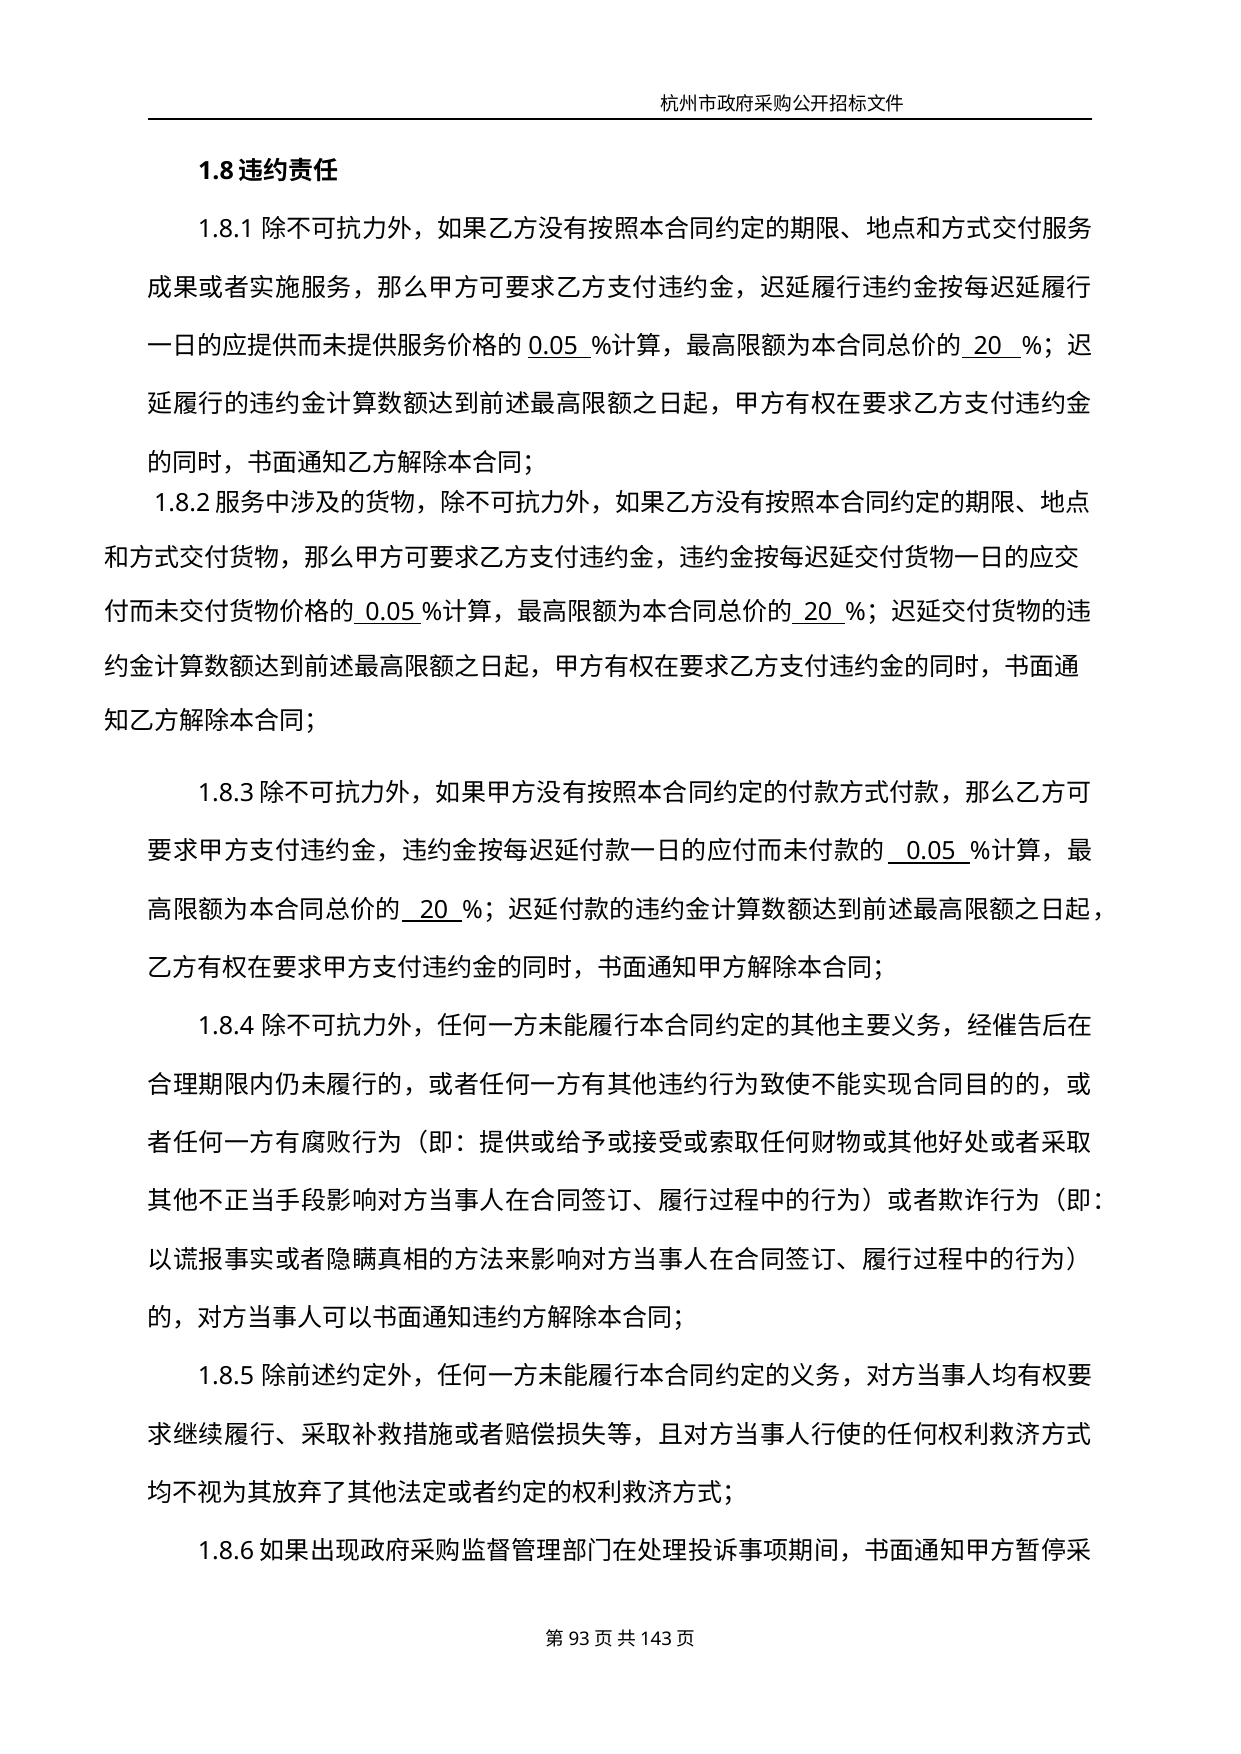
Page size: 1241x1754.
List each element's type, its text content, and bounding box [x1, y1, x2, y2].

text 1.8.5 除前述约定外，任何一方未能履行本合同约定的义务，对方当事人均有权要求继续履行、采取补救措施或者赔偿损失等，且对方当事人行使的任何权利救济方式均不视为其放弃了其他法定或者约定的权利救济方式； [148, 1338, 1092, 1513]
text 1.8.4 除不可抗力外，任何一方未能履行本合同约定的其他主要义务，经催告后在合理期限内仍未履行的，或者任何一方有其他违约行为致使不能实现合同目的的，或者任何一方有腐败行为（即：提供或给予或接受或索取任何财物或其他好处或者采取其他不正当手段影响对方当事人在合同签订、履行过程中的行为）或者欺诈行为（即：以谎报事实或者隐瞒真相的方法来影响对方当事人在合同签订、履行过程中的行为）的，对方当事人可以书面通知违约方解除本合同； [148, 988, 1092, 1338]
text 1.8.1 除不可抗力外，如果乙方没有按照本合同约定的期限、地点和方式交付服务成果或者实施服务，那么甲方可要求乙方支付违约金，迟延履行违约金按每迟延履行一日的应提供而未提供服务价格的0.05 %计算，最高限额为本合同总价的 20 %；迟延履行的违约金计算数额达到前述最高限额之日起，甲方有权在要求乙方支付违约金的同时，书面通知乙方解除本合同； [148, 191, 1092, 483]
text 1.8.3除不可抗力外，如果甲方没有按照本合同约定的付款方式付款，那么乙方可要求甲方支付违约金，违约金按每迟延付款一日的应付而未付款的 0.05 %计算，最高限额为本合同总价的 20 %；迟延付款的违约金计算数额达到前述最高限额之日起，乙方有权在要求甲方支付违约金的同时，书面通知甲方解除本合同； [148, 755, 1092, 988]
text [148, 1513, 1092, 1571]
text 1.8违约责任 [148, 133, 1092, 191]
subtitle 1.8.2服务中涉及的货物，除不可抗力外，如果乙方没有按照本合同约定的期限、地点和方式交付货物，那么甲方可要求乙方支付违约金，违约金按每迟延交付货物一日的应交付而未交付货物价格的 0.05 %计算，最高限额为本合同总价的 20 %；迟延交付货物的违约金计算数额达到前述最高限额之日起，甲方有权在要求乙方支付违约金的同时，书面通知乙方解除本合同； [104, 483, 1092, 737]
